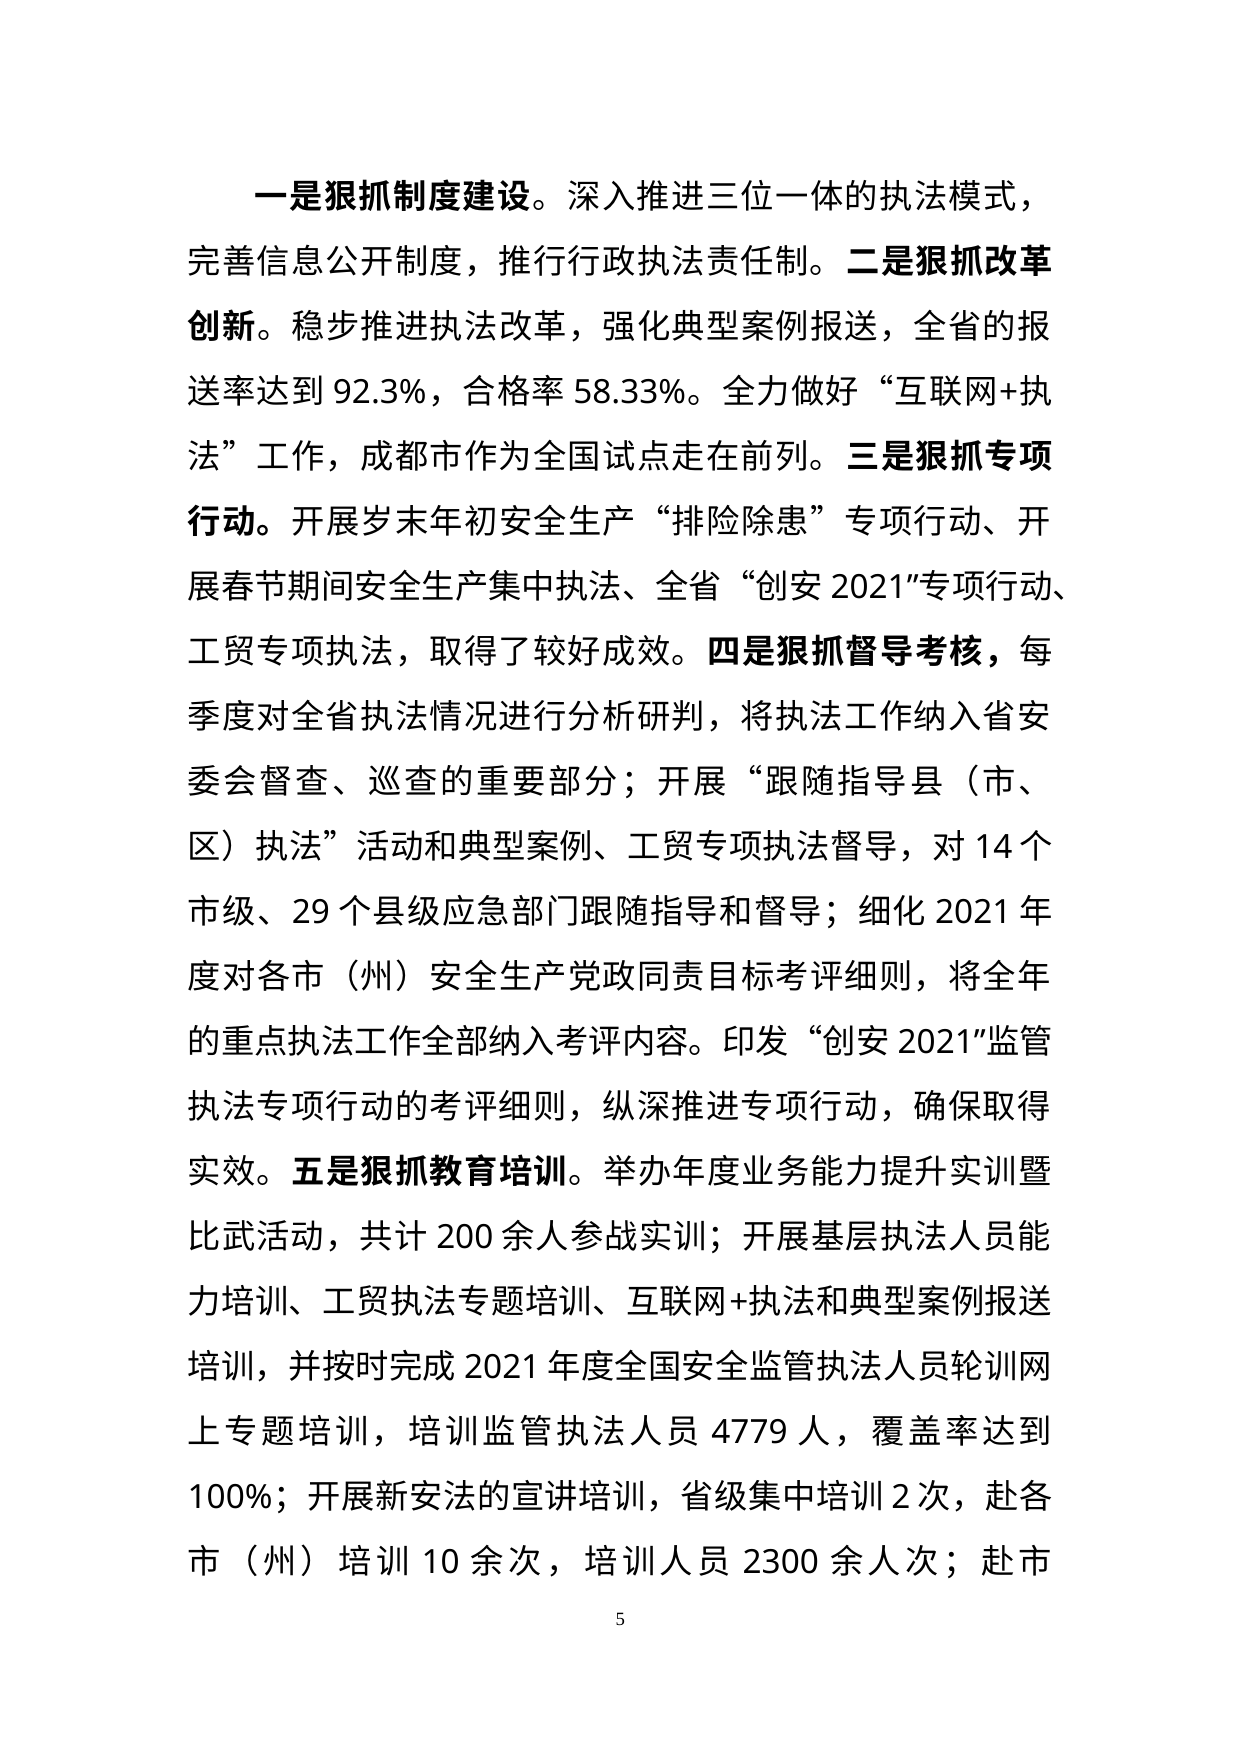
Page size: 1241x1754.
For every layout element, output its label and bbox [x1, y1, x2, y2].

text [187, 162, 1053, 1592]
